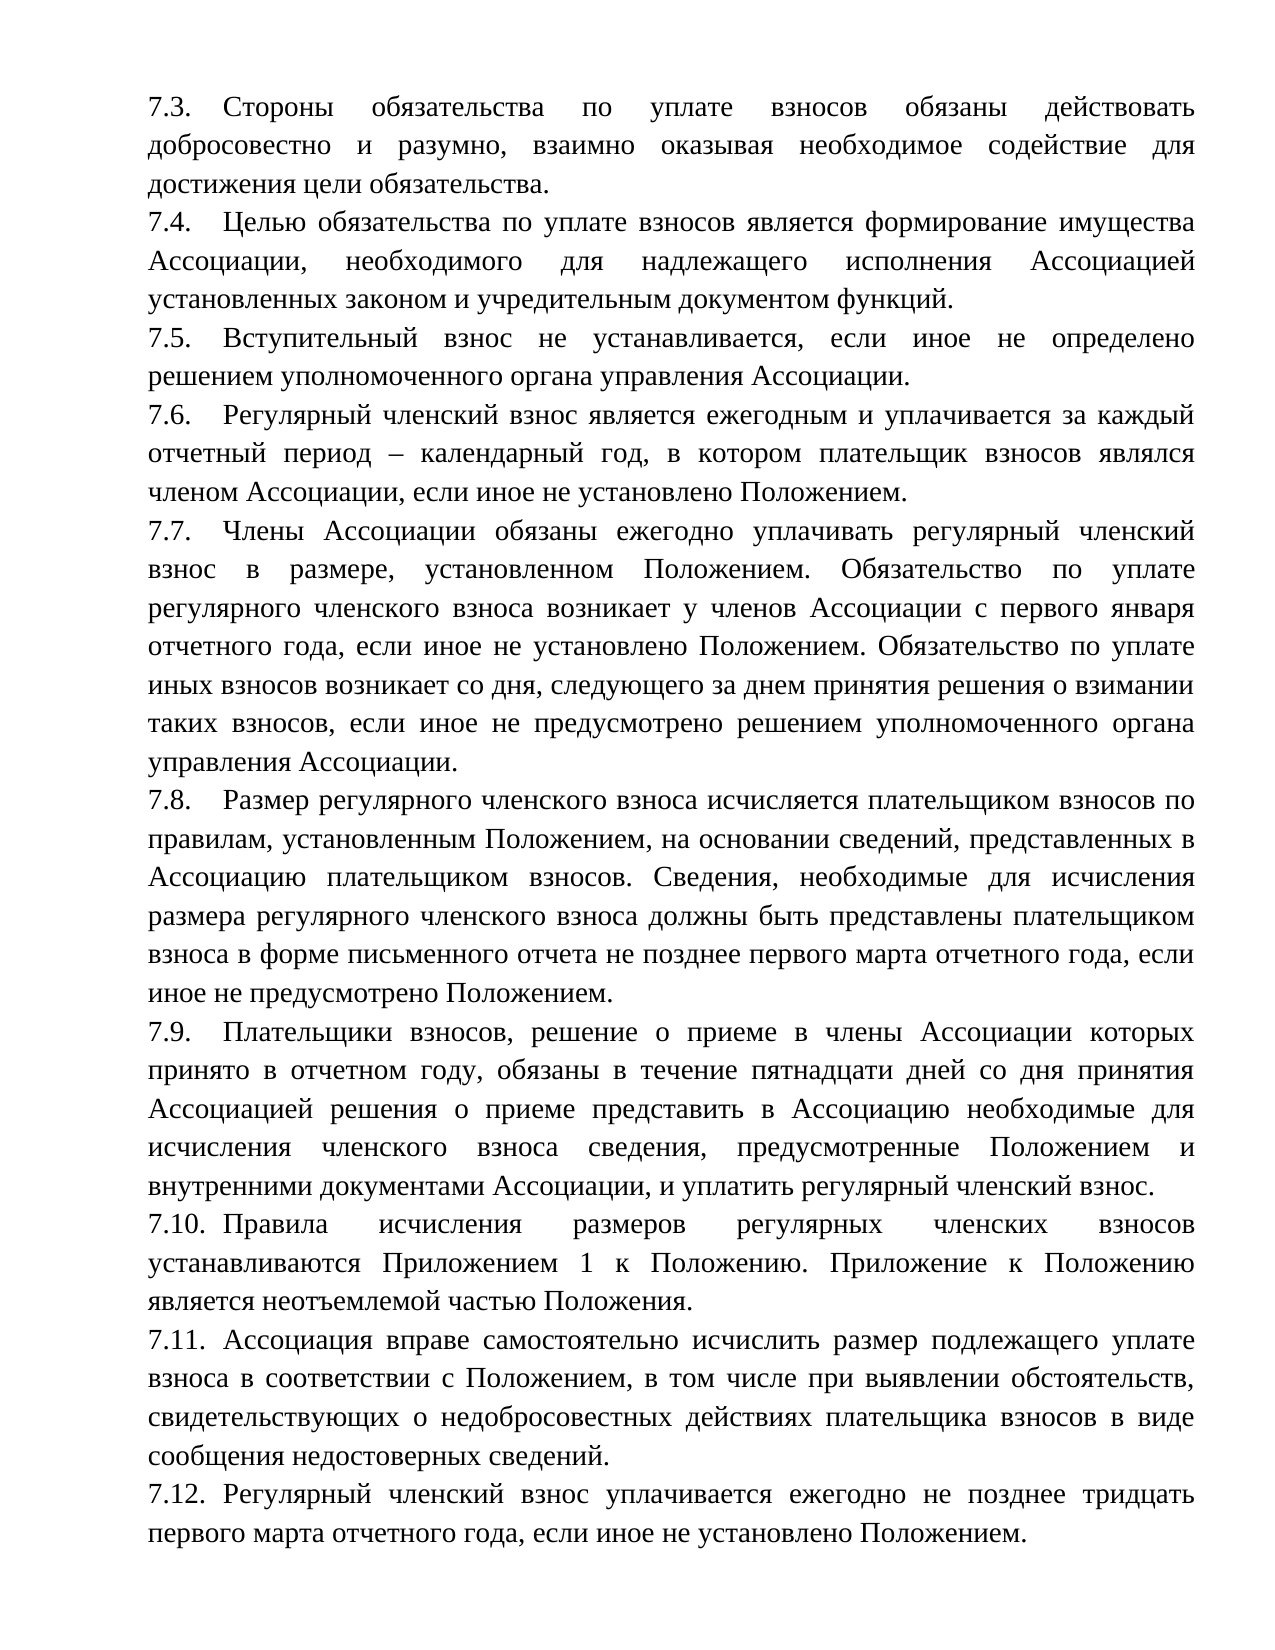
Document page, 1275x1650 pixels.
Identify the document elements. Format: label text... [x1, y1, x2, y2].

list Целью обязательства по уплате взносов является формирование имущества Ассоциации, необходимого для надлежащего исполнения Ассоциацией установленных законом и учредительным документом функций. [148, 204, 1196, 315]
list Регулярный членский взнос является ежегодным и уплачивается за каждый отчетный период – календарный год, в котором плательщик взносов являлся членом Ассоциации, если иное не установлено Положением. [148, 397, 1196, 508]
list Стороны обязательства по уплате взносов обязаны действовать добросовестно и разумно, взаимно оказывая необходимое содействие для достижения цели обязательства. [148, 89, 1196, 199]
list Вступительный взнос не устанавливается, если иное не определено решением уполномоченного органа управления Ассоциации. [148, 320, 1196, 392]
list Регулярный членский взнос уплачивается ежегодно не позднее тридцать первого марта отчетного года, если иное не установлено Положением. [148, 1476, 1196, 1548]
list Ассоциация вправе самостоятельно исчислить размер подлежащего уплате взноса в соответствии с Положением, в том числе при выявлении обстоятельств, свидетельствующих о недобросовестных действиях плательщика взносов в виде сообщения недостоверных сведений. [148, 1322, 1196, 1471]
list Правила исчисления размеров регулярных членских взносов устанавливаются Приложением 1 к Положению. Приложение к Положению является неотъемлемой частью Положения. [148, 1206, 1196, 1317]
list Размер регулярного членского взноса исчисляется плательщиком взносов по правилам, установленным Положением, на основании сведений, представленных в Ассоциацию плательщиком взносов. Сведения, необходимые для исчисления размера регулярного членского взноса должны быть представлены плательщиком взноса в форме письменного отчета не позднее первого марта отчетного года, если иное не предусмотрено Положением. [148, 782, 1196, 1009]
list Плательщики взносов, решение о приеме в члены Ассоциации которых принято в отчетном году, обязаны в течение пятнадцати дней со дня принятия Ассоциацией решения о приеме представить в Ассоциацию необходимые для исчисления членского взноса сведения, предусмотренные Положением и внутренними документами Ассоциации, и уплатить регулярный членский взнос. [148, 1014, 1196, 1201]
list Члены Ассоциации обязаны ежегодно уплачивать регулярный членский взнос в размере, установленном Положением. Обязательство по уплате регулярного членского взноса возникает у членов Ассоциации с первого января отчетного года, если иное не установлено Положением. Обязательство по уплате иных взносов возникает со дня, следующего за днем принятия решения о взимании таких взносов, если иное не предусмотрено решением уполномоченного органа управления Ассоциации. [148, 513, 1196, 777]
